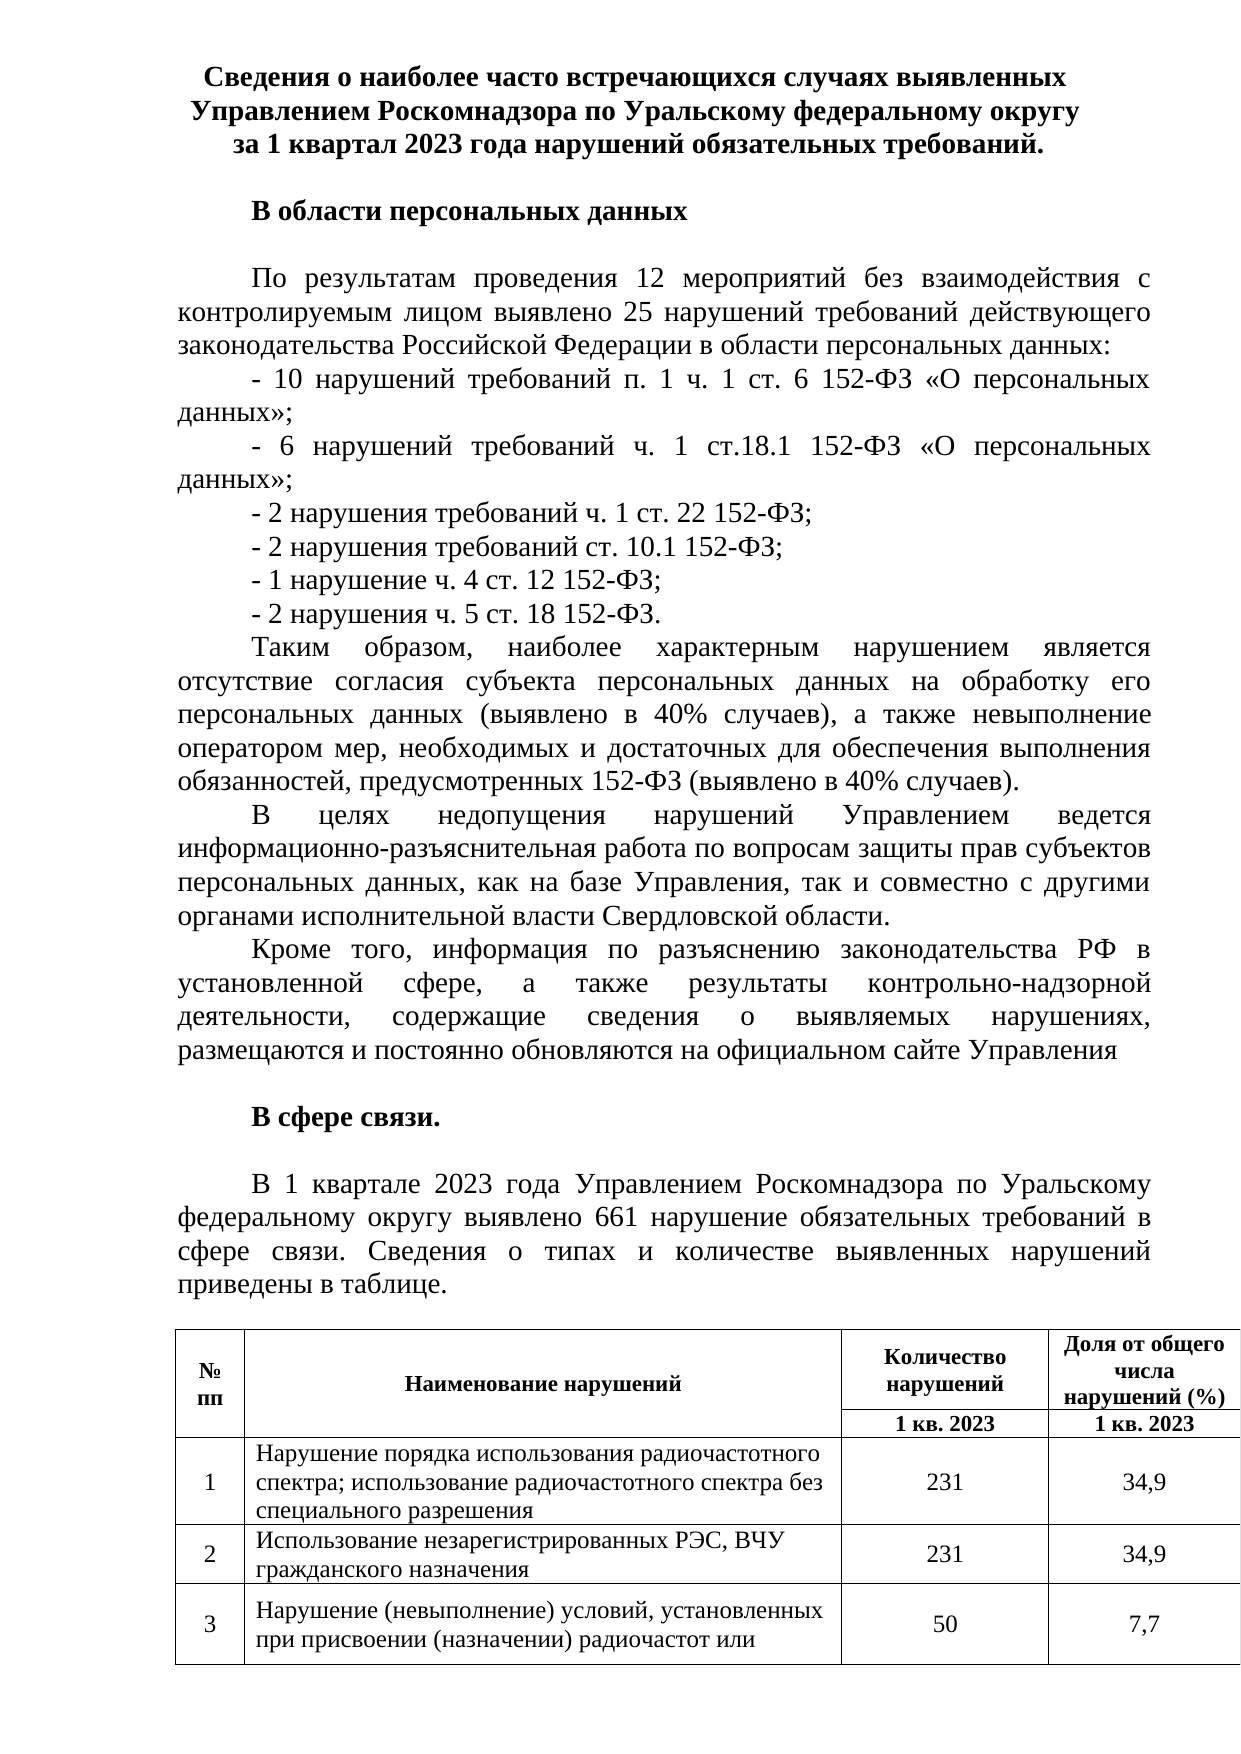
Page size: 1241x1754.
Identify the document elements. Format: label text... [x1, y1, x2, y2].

table_header Наименование нарушений [245, 1330, 841, 1437]
table_header Количество нарушений [842, 1330, 1048, 1409]
table_cell 1 [176, 1438, 244, 1524]
table_cell 1 кв. 2023 [1049, 1410, 1240, 1437]
table_header № пп [176, 1330, 244, 1437]
text - 2 нарушения требований ст. 10.1 152-ФЗ; [177, 529, 1152, 562]
text - 2 нарушения ч. 5 ст. 18 152-ФЗ. [177, 596, 1152, 629]
table_cell 50 [842, 1584, 1048, 1664]
text Кроме того, информация по разъяснению законодательства РФ в установленной сфере, а также результаты контрольно-надзорной деятельности, содержащие сведения о выявляемых нарушениях, размещаются и постоянно обновляются на официальном сайте Управления [177, 931, 1152, 1065]
text В целях недопущения нарушений Управлением ведется информационно-разъяснительная работа по вопросам защиты прав субъектов персональных данных, как на базе Управления, так и совместно с другими органами исполнительной власти Свердловской области. [177, 797, 1152, 931]
table_cell 34,9 [1049, 1525, 1240, 1583]
table_cell 34,9 [1049, 1438, 1240, 1524]
table_cell 2 [176, 1525, 244, 1583]
table_cell 1 кв. 2023 [842, 1410, 1048, 1437]
table_cell Использование незарегистрированных РЭС, ВЧУ гражданского назначения [245, 1525, 841, 1583]
text В 1 квартале 2023 года Управлением Роскомнадзора по Уральскому федеральному округу выявлено 661 нарушение обязательных требований в сфере связи. Сведения о типах и количестве выявленных нарушений приведены в таблице. [177, 1166, 1152, 1300]
text По результатам проведения 12 мероприятий без взаимодействия с контролируемым лицом выявлено 25 нарушений требований действующего законодательства Российской Федерации в области персональных данных: [177, 260, 1152, 361]
table_cell 3 [176, 1584, 244, 1664]
text - 10 нарушений требований п. 1 ч. 1 ст. 6 152-ФЗ «О персональных данных»; [177, 361, 1152, 428]
text В сфере связи. [177, 1099, 1152, 1132]
text - 6 нарушений требований ч. 1 ст.18.1 152-ФЗ «О персональных данных»; [177, 428, 1152, 495]
text В области персональных данных [177, 193, 1152, 227]
table_cell 231 [842, 1525, 1048, 1583]
table_cell Нарушение порядка использования радиочастотного спектра; использование радиочастотного спектра без специального разрешения [245, 1438, 841, 1524]
text Таким образом, наиболее характерным нарушением является отсутствие согласия субъекта персональных данных на обработку его персональных данных (выявлено в 40% случаев), а также невыполнение оператором мер, необходимых и достаточных для обеспечения выполнения обязанностей, предусмотренных 152-ФЗ (выявлено в 40% случаев). [177, 629, 1152, 797]
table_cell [245, 1584, 841, 1664]
table_cell 7,7 [1049, 1584, 1240, 1664]
table_header Доля от общего числа нарушений (%) [1049, 1330, 1240, 1409]
text за 1 квартал 2023 года нарушений обязательных требований. [118, 126, 1152, 160]
text - 1 нарушение ч. 4 ст. 12 152-ФЗ; [177, 562, 1152, 596]
text Сведения о наиболее часто встречающихся случаях выявленных Управлением Роскомнадзора по Уральскому федеральному округу [118, 59, 1152, 126]
table_cell 231 [842, 1438, 1048, 1524]
text - 2 нарушения требований ч. 1 ст. 22 152-ФЗ; [177, 495, 1152, 529]
